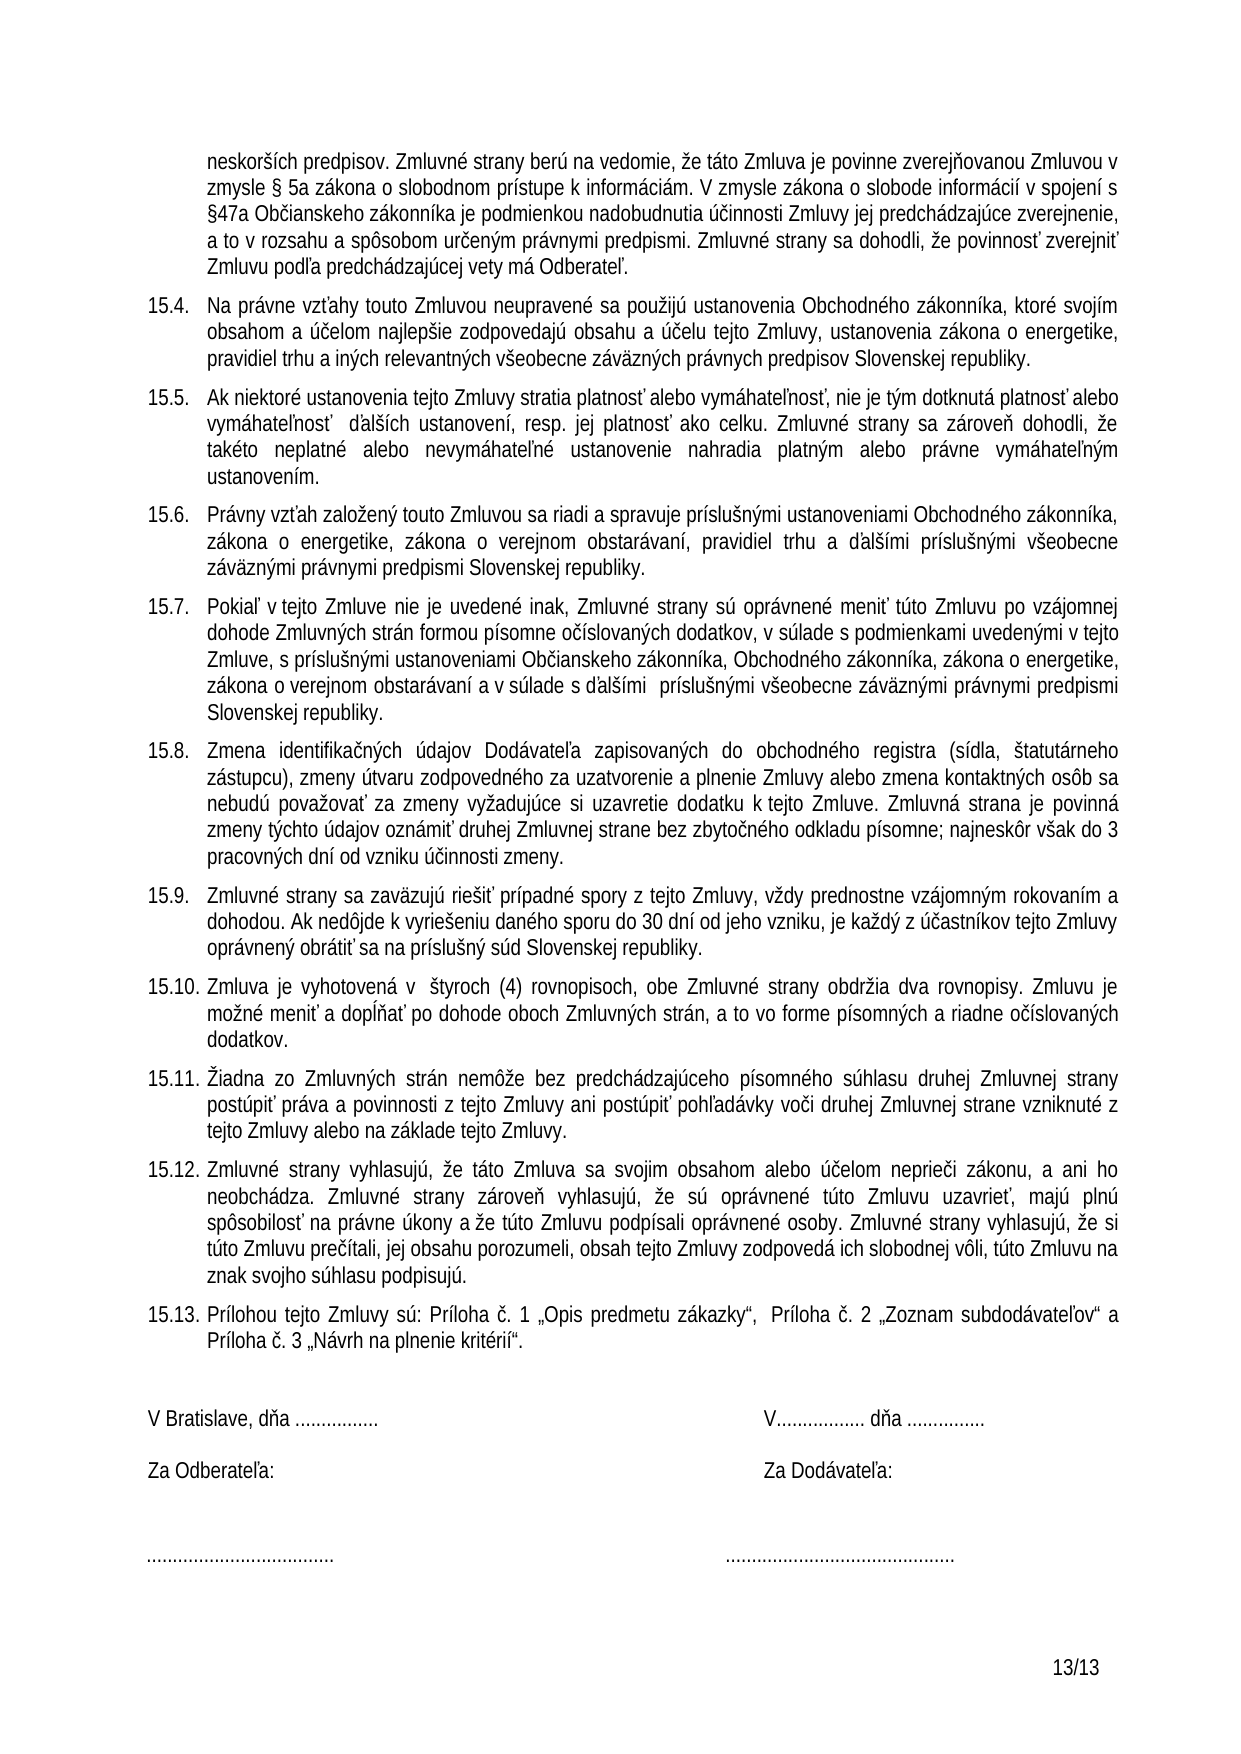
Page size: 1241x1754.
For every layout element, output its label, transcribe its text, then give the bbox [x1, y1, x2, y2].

list Zmena identifikačných údajov Dodávateľa zapisovaných do obchodného registra (sídla, štatutárneho zástupcu), zmeny útvaru zodpovedného za uzatvorenie a plnenie Zmluvy alebo zmena kontaktných osôb sa nebudú považovať za zmeny vyžadujúce si uzavretie dodatku k tejto Zmluve. Zmluvná strana je povinná zmeny týchto údajov oznámiť druhej Zmluvnej strane bez zbytočného odkladu písomne; najneskôr však do 3 pracovných dní od vzniku účinnosti zmeny. [148, 737, 1119, 869]
list Právny vzťah založený touto Zmluvou sa riadi a spravuje príslušnými ustanoveniami Obchodného zákonníka, zákona o energetike, zákona o verejnom obstarávaní, pravidiel trhu a ďalšími príslušnými všeobecne záväznými právnymi predpismi Slovenskej republiky. [148, 501, 1119, 581]
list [148, 148, 1119, 279]
text .................................... ............................................ [146, 1541, 1113, 1567]
list Prílohou tejto Zmluvy sú: Príloha č. 1 „Opis predmetu zákazky“, Príloha č. 2 „Zoznam subdodávateľov“ a Príloha č. 3 „Návrh na plnenie kritérií“. [148, 1301, 1119, 1353]
list Na právne vzťahy touto Zmluvou neupravené sa použijú ustanovenia Obchodného zákonníka, ktoré svojím obsahom a účelom najlepšie zodpovedajú obsahu a účelu tejto Zmluvy, ustanovenia zákona o energetike, pravidiel trhu a iných relevantných všeobecne záväzných právnych predpisov Slovenskej republiky. [148, 292, 1119, 371]
list Zmluvné strany vyhlasujú, že táto Zmluva sa svojim obsahom alebo účelom neprieči zákonu, a ani ho neobchádza. Zmluvné strany zároveň vyhlasujú, že sú oprávnené túto Zmluvu uzavrieť, majú plnú spôsobilosť na právne úkony a že túto Zmluvu podpísali oprávnené osoby. Zmluvné strany vyhlasujú, že si túto Zmluvu prečítali, jej obsahu porozumeli, obsah tejto Zmluvy zodpovedá ich slobodnej vôli, túto Zmluvu na znak svojho súhlasu podpisujú. [148, 1156, 1119, 1288]
list Žiadna zo Zmluvných strán nemôže bez predchádzajúceho písomného súhlasu druhej Zmluvnej strany postúpiť práva a povinnosti z tejto Zmluvy ani postúpiť pohľadávky voči druhej Zmluvnej strane vzniknuté z tejto Zmluvy alebo na základe tejto Zmluvy. [148, 1065, 1119, 1144]
list Zmluvné strany sa zaväzujú riešiť prípadné spory z tejto Zmluvy, vždy prednostne vzájomným rokovaním a dohodou. Ak nedôjde k vyriešeniu daného sporu do 30 dní od jeho vzniku, je každý z účastníkov tejto Zmluvy oprávnený obrátiť sa na príslušný súd Slovenskej republiky. [148, 882, 1119, 961]
list Ak niektoré ustanovenia tejto Zmluvy stratia platnosť alebo vymáhateľnosť, nie je tým dotknutá platnosť alebo vymáhateľnosť ďalších ustanovení, resp. jej platnosť ako celku. Zmluvné strany sa zároveň dohodli, že takéto neplatné alebo nevymáhateľné ustanovenie nahradia platným alebo právne vymáhateľným ustanovením. [148, 383, 1119, 489]
list Zmluva je vyhotovená v štyroch (4) rovnopisoch, obe Zmluvné strany obdržia dva rovnopisy. Zmluvu je možné meniť a dopĺňať po dohode oboch Zmluvných strán, a to vo forme písomných a riadne očíslovaných dodatkov. [148, 973, 1119, 1052]
text Za Odberateľa: Za Dodávateľa: [89, 1457, 1119, 1484]
text V Bratislave, dňa ................ V................. dňa ............... [89, 1404, 1119, 1431]
list Pokiaľ v tejto Zmluve nie je uvedené inak, Zmluvné strany sú oprávnené meniť túto Zmluvu po vzájomnej dohode Zmluvných strán formou písomne očíslovaných dodatkov, v súlade s podmienkami uvedenými v tejto Zmluve, s príslušnými ustanoveniami Občianskeho zákonníka, Obchodného zákonníka, zákona o energetike, zákona o verejnom obstarávaní a v súlade s ďalšími príslušnými všeobecne záväznými právnymi predpismi Slovenskej republiky. [148, 593, 1119, 725]
